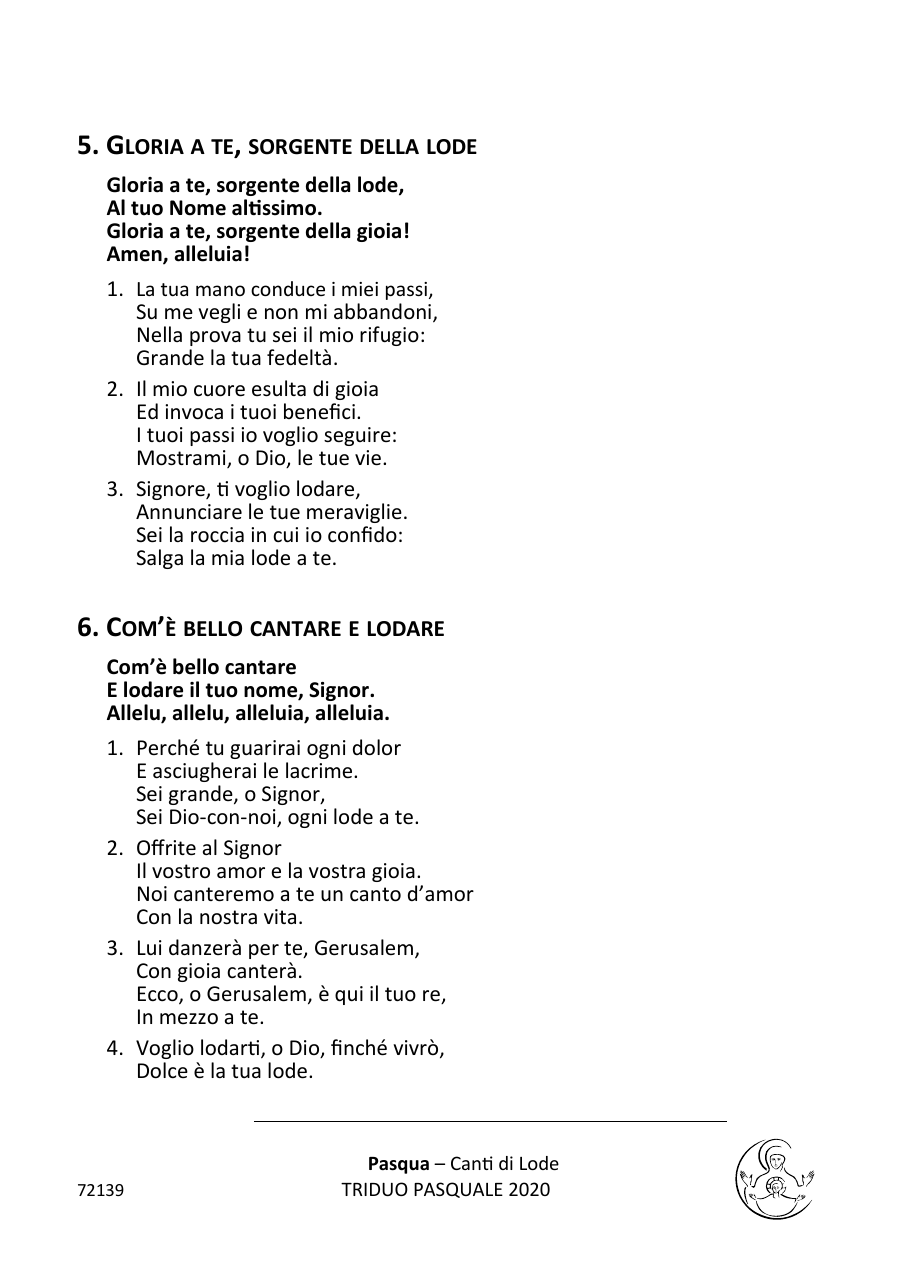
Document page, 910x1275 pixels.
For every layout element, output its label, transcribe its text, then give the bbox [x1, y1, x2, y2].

text Gloria a te, sorgente della lode, Al tuo Nome altissimo. Gloria a te, sorgente della gioia! Amen, alleluia! [106, 174, 815, 266]
subtitle 5. Gloria a te, sorgente della lode [77, 126, 815, 162]
text Com’è bello cantare E lodare il tuo nome, Signor. Allelu, allelu, alleluia, alleluia. [106, 656, 815, 724]
subtitle 6. Com’è bello cantare e lodare [77, 608, 815, 643]
list La tua mano conduce i miei passi, Su me vegli e non mi abbandoni, Nella prova tu sei il mio rifugio: Grande la tua fedeltà. [106, 278, 815, 370]
list Signore, ti voglio lodare, Annunciare le tue meraviglie. Sei la roccia in cui io confido: Salga la mia lode a te. [106, 478, 815, 570]
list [106, 1037, 815, 1083]
list Offrite al Signor Il vostro amor e la vostra gioia. Noi canteremo a te un canto d’amor Con la nostra vita. [106, 837, 815, 929]
list Lui danzerà per te, Gerusalem, Con gioia canterà. Ecco, o Gerusalem, è qui il tuo re, In mezzo a te. [106, 937, 815, 1029]
list Perché tu guarirai ogni dolor E asciugherai le lacrime. Sei grande, o Signor, Sei Dio-con-noi, ogni lode a te. [106, 737, 815, 829]
list Il mio cuore esulta di gioia Ed invoca i tuoi benefici. I tuoi passi io voglio seguire: Mostrami, o Dio, le tue vie. [106, 378, 815, 470]
